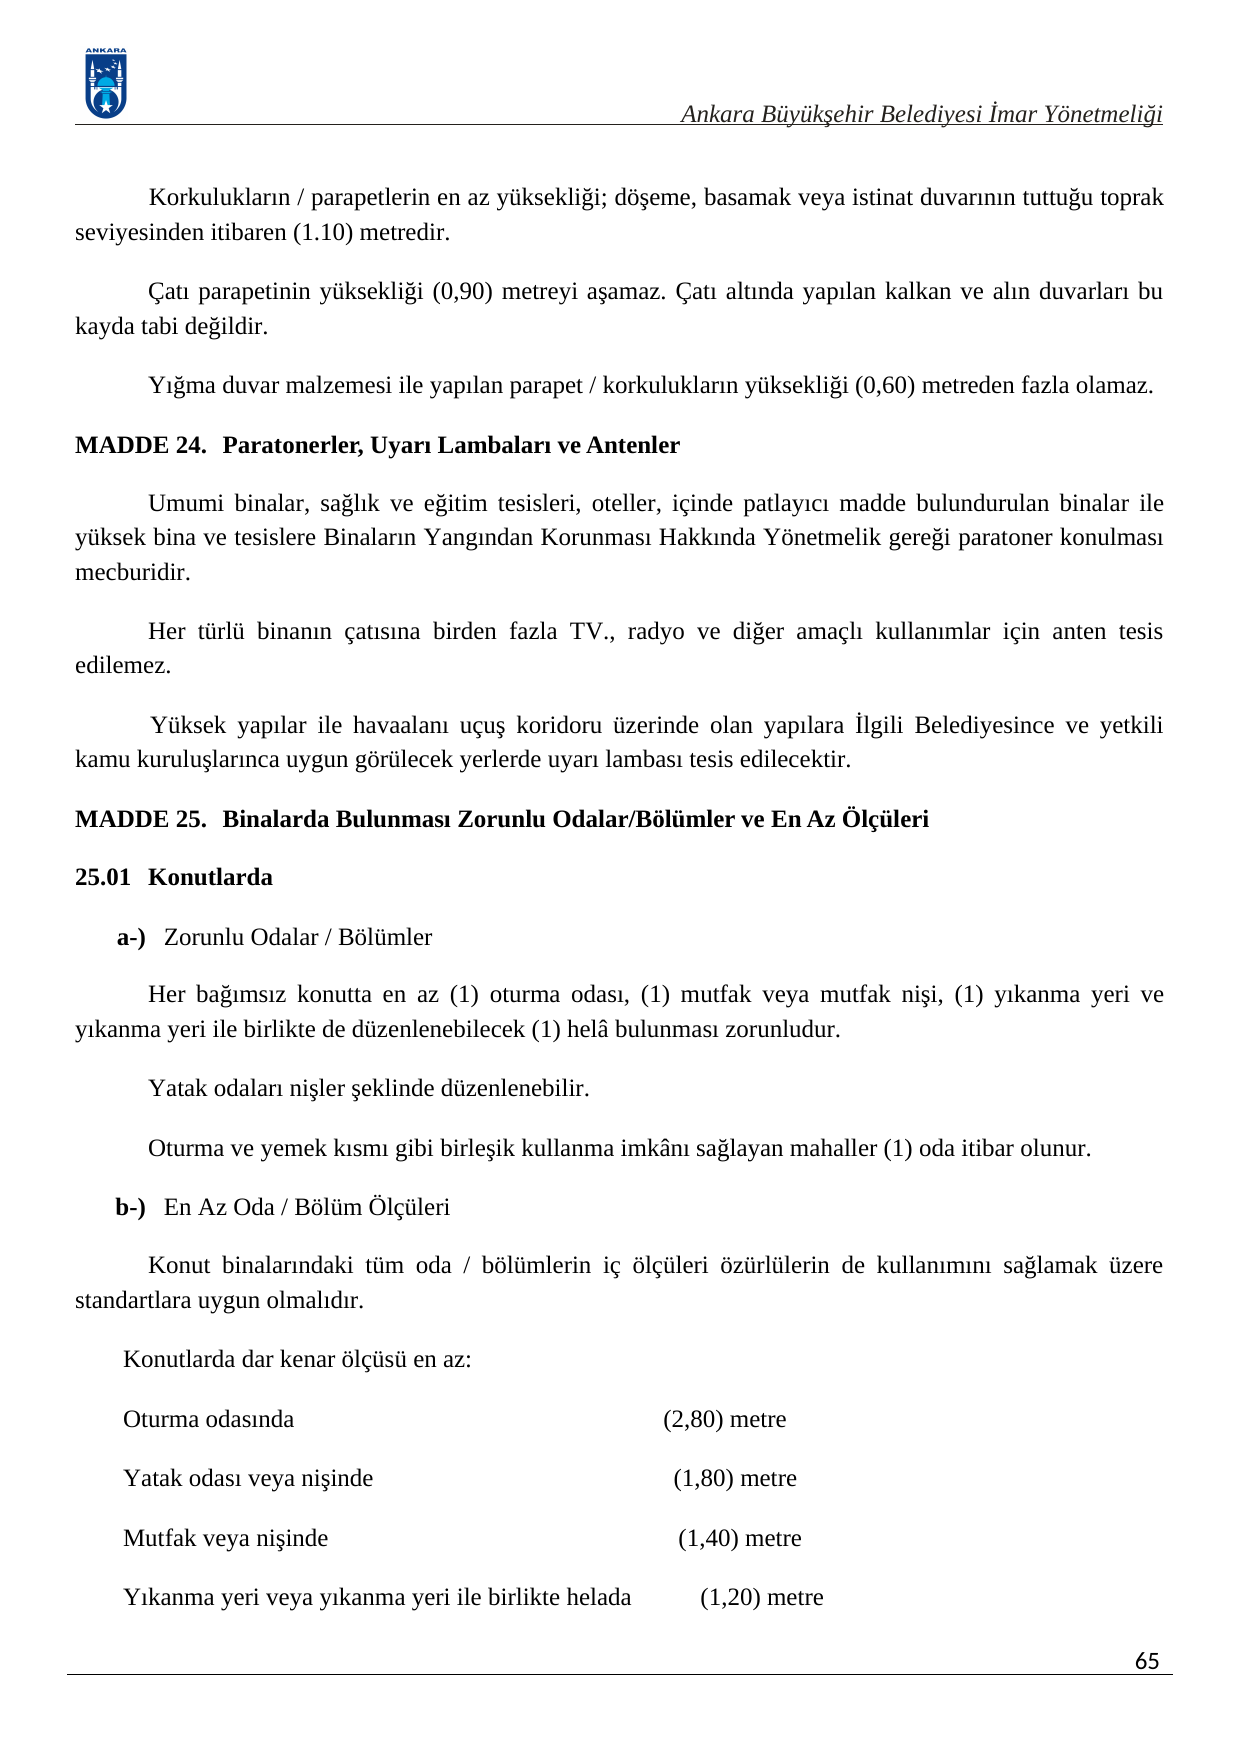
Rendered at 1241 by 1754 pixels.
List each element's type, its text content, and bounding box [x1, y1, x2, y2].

list Zorunlu Odalar / Bölümler [75, 922, 1165, 950]
list En Az Oda / Bölüm Ölçüleri [75, 1192, 1165, 1221]
text Konutlarda dar kenar ölçüsü en az: [75, 1344, 1165, 1373]
text Oturma odasında (2,80) metre [75, 1404, 1165, 1433]
text Her türlü binanın çatısına birden fazla TV., radyo ve diğer amaçlı kullanımlar için anten tesis edilemez. [75, 616, 1165, 679]
list Konutlarda [75, 862, 1165, 891]
text Yıkanma yeri veya yıkanma yeri ile birlikte helada (1,20) metre [75, 1582, 1165, 1611]
text Yatak odaları nişler şeklinde düzenlenebilir. [75, 1073, 1165, 1102]
text Konut binalarındaki tüm oda / bölümlerin iç ölçüleri özürlülerin de kullanımını sağlamak üzere standartlara uygun olmalıdır. [75, 1251, 1165, 1314]
text Yüksek yapılar ile havaalanı uçuş koridoru üzerinde olan yapılara İlgili Belediyesince ve yetkili kamu kuruluşlarınca uygun görülecek yerlerde uyarı lambası tesis edilecektir. [75, 710, 1165, 773]
subtitle Paratonerler, Uyarı Lambaları ve Antenler [75, 430, 1165, 458]
text Her bağımsız konutta en az (1) oturma odası, (1) mutfak veya mutfak nişi, (1) yıkanma yeri ve yıkanma yeri ile birlikte de düzenlenebilecek (1) helâ bulunması zorunludur. [75, 979, 1165, 1043]
text Yatak odası veya nişinde (1,80) metre [75, 1463, 1165, 1492]
text Yığma duvar malzemesi ile yapılan parapet / korkulukların yüksekliği (0,60) metreden fazla olamaz. [75, 370, 1165, 399]
text Mutfak veya nişinde (1,40) metre [75, 1523, 1165, 1552]
text Korkulukların / parapetlerin en az yüksekliği; döşeme, basamak veya istinat duvarının tuttuğu toprak seviyesinden itibaren (1.10) metredir. [75, 182, 1165, 246]
subtitle Binalarda Bulunması Zorunlu Odalar/Bölümler ve En Az Ölçüleri [75, 804, 1165, 833]
text Çatı parapetinin yüksekliği (0,90) metreyi aşamaz. Çatı altında yapılan kalkan ve alın duvarları bu kayda tabi değildir. [75, 276, 1165, 339]
picture [80, 46, 129, 121]
text Oturma ve yemek kısmı gibi birleşik kullanma imkânı sağlayan mahaller (1) oda itibar olunur. [75, 1133, 1165, 1162]
text Umumi binalar, sağlık ve eğitim tesisleri, oteller, içinde patlayıcı madde bulundurulan binalar ile yüksek bina ve tesislere Binaların Yangından Korunması Hakkında Yönetmelik gereği paratoner konulması mecburidir. [75, 488, 1165, 585]
